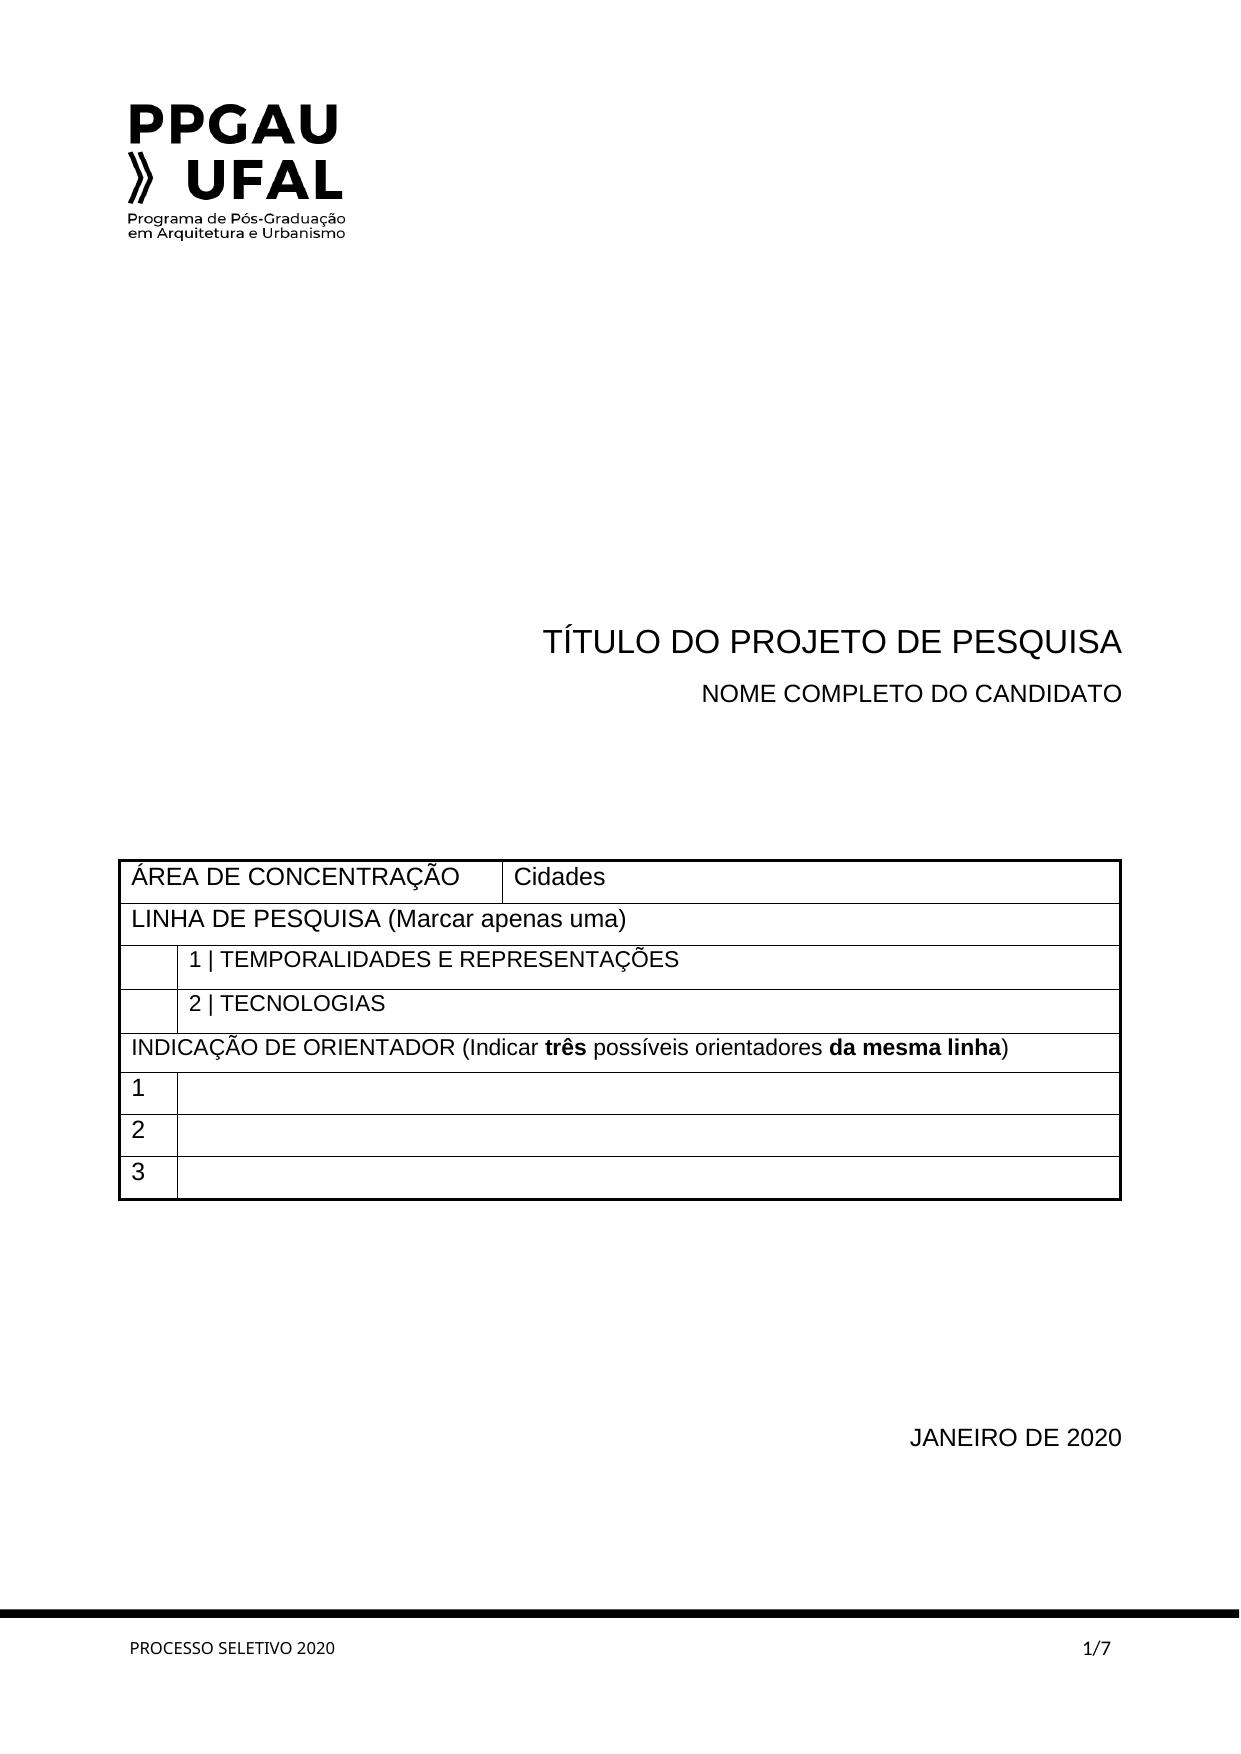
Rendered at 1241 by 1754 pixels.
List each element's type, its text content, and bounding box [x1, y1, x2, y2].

text JANEIRO DE 2020 [118, 1423, 1122, 1452]
table_cell [178, 1073, 1119, 1114]
table_header ÁREA DE CONCENTRAÇÃO [121, 862, 502, 903]
table_cell INDICAÇÃO DE ORIENTADOR (Indicar três possíveis orientadores da mesma linha) [121, 1034, 1119, 1072]
table_cell 2 | TECNOLOGIAS [178, 990, 1119, 1033]
table_cell 1 | TEMPORALIDADES E REPRESENTAÇÕES [178, 946, 1119, 989]
table_cell 2 [121, 1115, 177, 1156]
table_cell 1 [121, 1073, 177, 1114]
text NOME COMPLETO DO CANDIDATO [118, 679, 1122, 708]
table_cell [121, 946, 177, 989]
table_cell [178, 1115, 1119, 1156]
table_cell [121, 990, 177, 1033]
table_header Cidades [503, 862, 1119, 903]
table_cell [178, 1157, 1119, 1197]
text TÍTULO DO PROJETO DE PESQUISA [118, 622, 1122, 660]
table_cell 3 [121, 1157, 177, 1197]
table_cell LINHA DE PESQUISA (Marcar apenas uma) [121, 904, 1119, 945]
